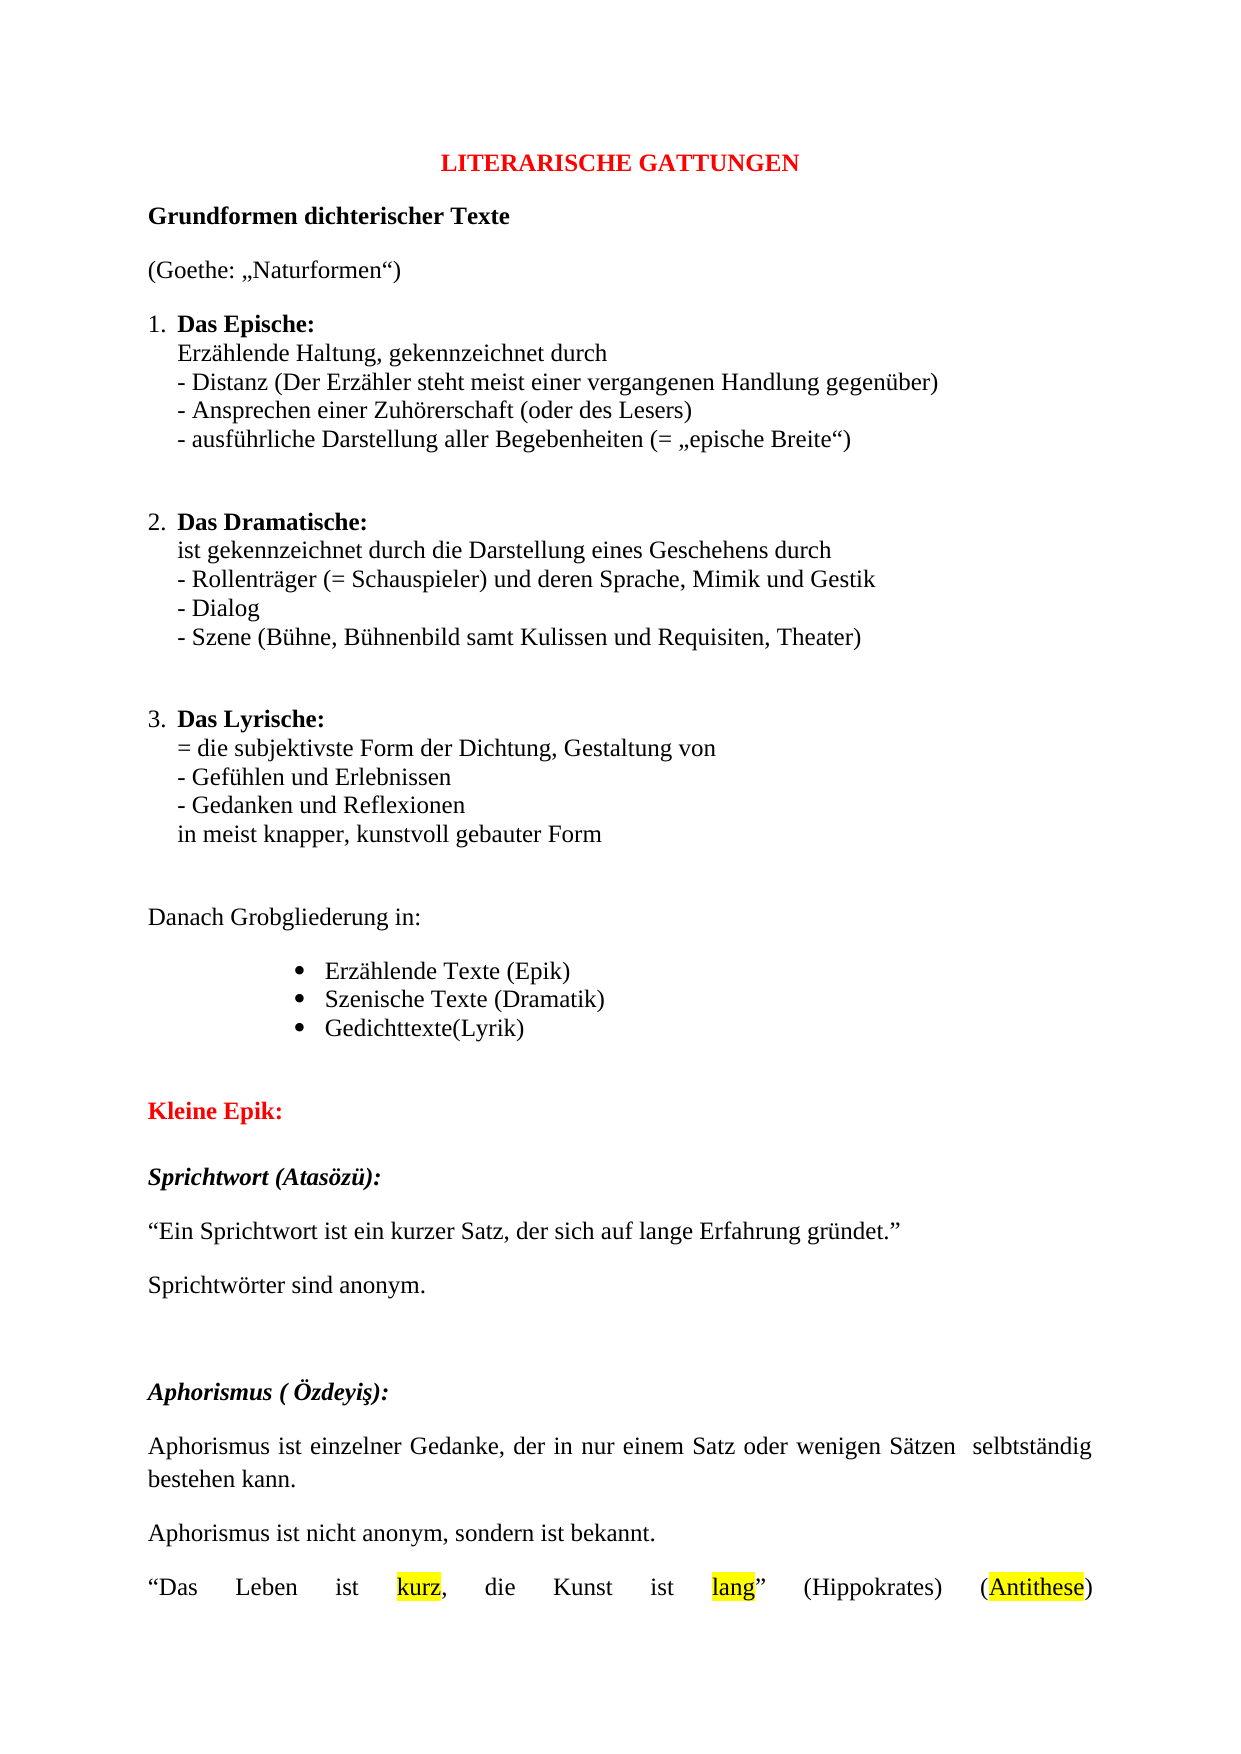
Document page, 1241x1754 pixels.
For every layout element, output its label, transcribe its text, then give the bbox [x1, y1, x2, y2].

list Gedichttexte(Lyrik) [295, 1013, 1093, 1042]
list Szenische Texte (Dramatik) [295, 984, 1093, 1013]
list Das Lyrische: = die subjektivste Form der Dichtung, Gestaltung von - Gefühlen und Erlebnissen - Gedanken und Reflexionen in meist knapper, kunstvoll gebauter Form [148, 704, 1093, 848]
text Aphorismus ist einzelner Gedanke, der in nur einem Satz oder wenigen Sätzen selbtständig bestehen kann. [148, 1431, 1093, 1493]
text Danach Grobgliederung in: [148, 902, 1093, 931]
text Sprichtwörter sind anonym. [148, 1270, 1093, 1298]
list Das Epische: Erzählende Haltung, gekennzeichnet durch - Distanz (Der Erzähler steht meist einer vergangenen Handlung gegenüber) - Ansprechen einer Zuhörerschaft (oder des Lesers) - ausführliche Darstellung aller Begebenheiten (= „epische Breite“) [148, 309, 1093, 453]
text “Ein Sprichtwort ist ein kurzer Satz, der sich auf lange Erfahrung gründet.” [148, 1216, 1093, 1244]
text LITERARISCHE GATTUNGEN [148, 148, 1093, 176]
text “Das Leben ist kurz, die Kunst ist lang” (Hippokrates) (Antithese) [148, 1572, 1093, 1666]
text Aphorismus ( Özdeyiş): [148, 1377, 1093, 1406]
list Erzählende Texte (Epik) [295, 956, 1093, 984]
text Aphorismus ist nicht anonym, sondern ist bekannt. [148, 1518, 1093, 1547]
text Kleine Epik: Sprichtwort (Atasözü): [148, 1096, 1093, 1191]
text (Goethe: „Naturformen“) [148, 255, 1093, 284]
list Das Dramatische: ist gekennzeichnet durch die Darstellung eines Geschehens durch - Rollenträger (= Schauspieler) und deren Sprache, Mimik und Gestik - Dialog - Szene (Bühne, Bühnenbild samt Kulissen und Requisiten, Theater) [148, 507, 1093, 651]
text Grundformen dichterischer Texte [148, 201, 1093, 230]
